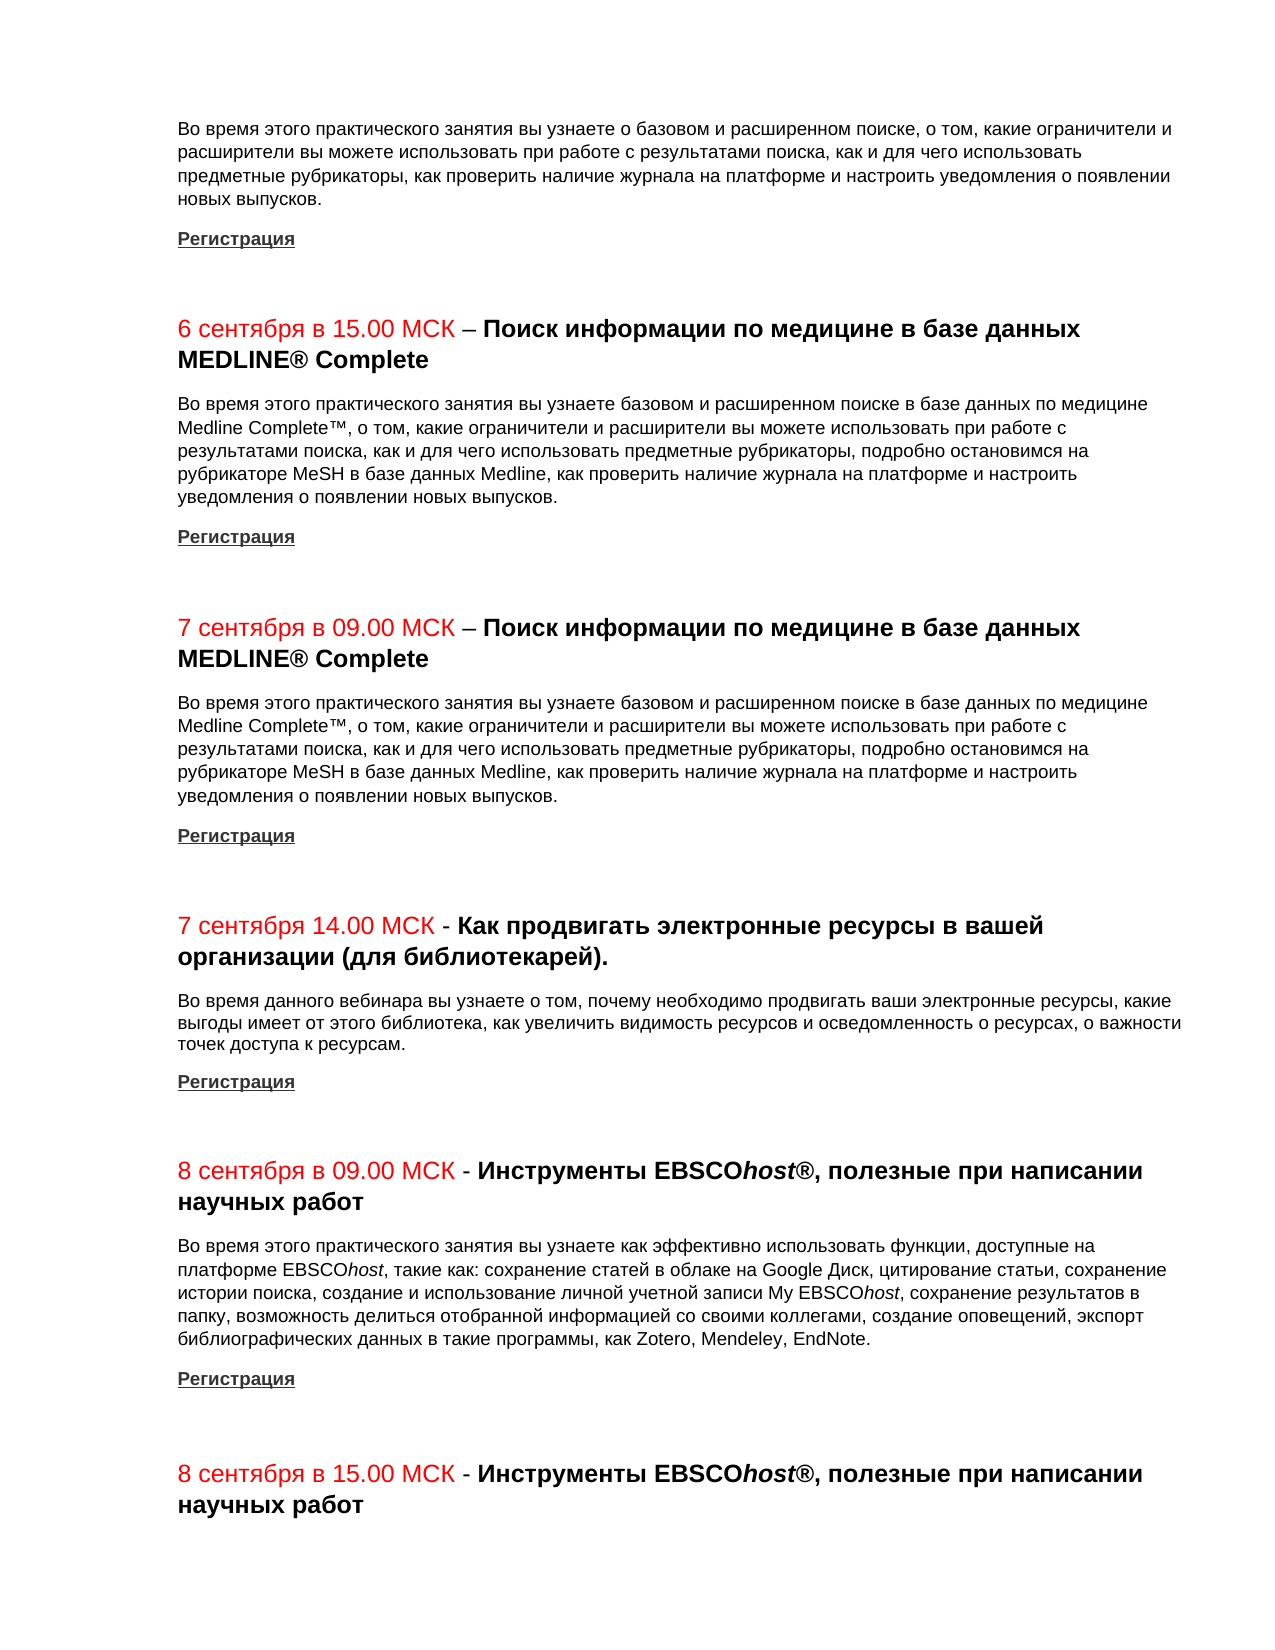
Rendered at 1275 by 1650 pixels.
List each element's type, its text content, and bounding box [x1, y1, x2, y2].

text 8 сентября в 09.00 МСК - Инструменты EBSCOhost®, полезные при написании научных работ [177, 1156, 1186, 1216]
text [177, 1235, 1186, 1349]
text 7 сентября в 09.00 МСК – Поиск информации по медицине в базе данных MEDLINE® Complete [177, 613, 1186, 673]
text Регистрация [177, 526, 1186, 548]
text Регистрация [177, 1368, 1186, 1389]
text Регистрация [177, 824, 1186, 846]
text 6 сентября в 15.00 МСК – Поиск информации по медицине в базе данных MEDLINE® Complete [177, 314, 1186, 374]
text 8 сентября в 15.00 МСК - Инструменты EBSCOhost®, полезные при написании научных работ [177, 1459, 1186, 1519]
text Во время этого практического занятия вы узнаете базовом и расширенном поиске в базе данных по медицине Medline Complete™, о том, какие ограничители и расширители вы можете использовать при работе с результатами поиска, как и для чего использовать предметные рубрикаторы, подробно остановимся на рубрикаторе MeSH в базе данных Medline, как проверить наличие журнала на платформе и настроить уведомления о появлении новых выпусков. [177, 692, 1186, 806]
text Регистрация [177, 1071, 1186, 1093]
text Во время данного вебинара вы узнаете о том, почему необходимо продвигать ваши электронные ресурсы, какие выгоды имеет от этого библиотека, как увеличить видимость ресурсов и осведомленность о ресурсах, о важности точек доступа к ресурсам. [177, 990, 1186, 1054]
text Во время этого практического занятия вы узнаете базовом и расширенном поиске в базе данных по медицине Medline Complete™, о том, какие ограничители и расширители вы можете использовать при работе с результатами поиска, как и для чего использовать предметные рубрикаторы, подробно остановимся на рубрикаторе MeSH в базе данных Medline, как проверить наличие журнала на платформе и настроить уведомления о появлении новых выпусков. [177, 393, 1186, 508]
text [177, 118, 1186, 209]
text 7 сентября 14.00 МСК - Как продвигать электронные ресурсы в вашей организации (для библиотекарей). [177, 911, 1186, 971]
text Регистрация [177, 228, 1186, 249]
